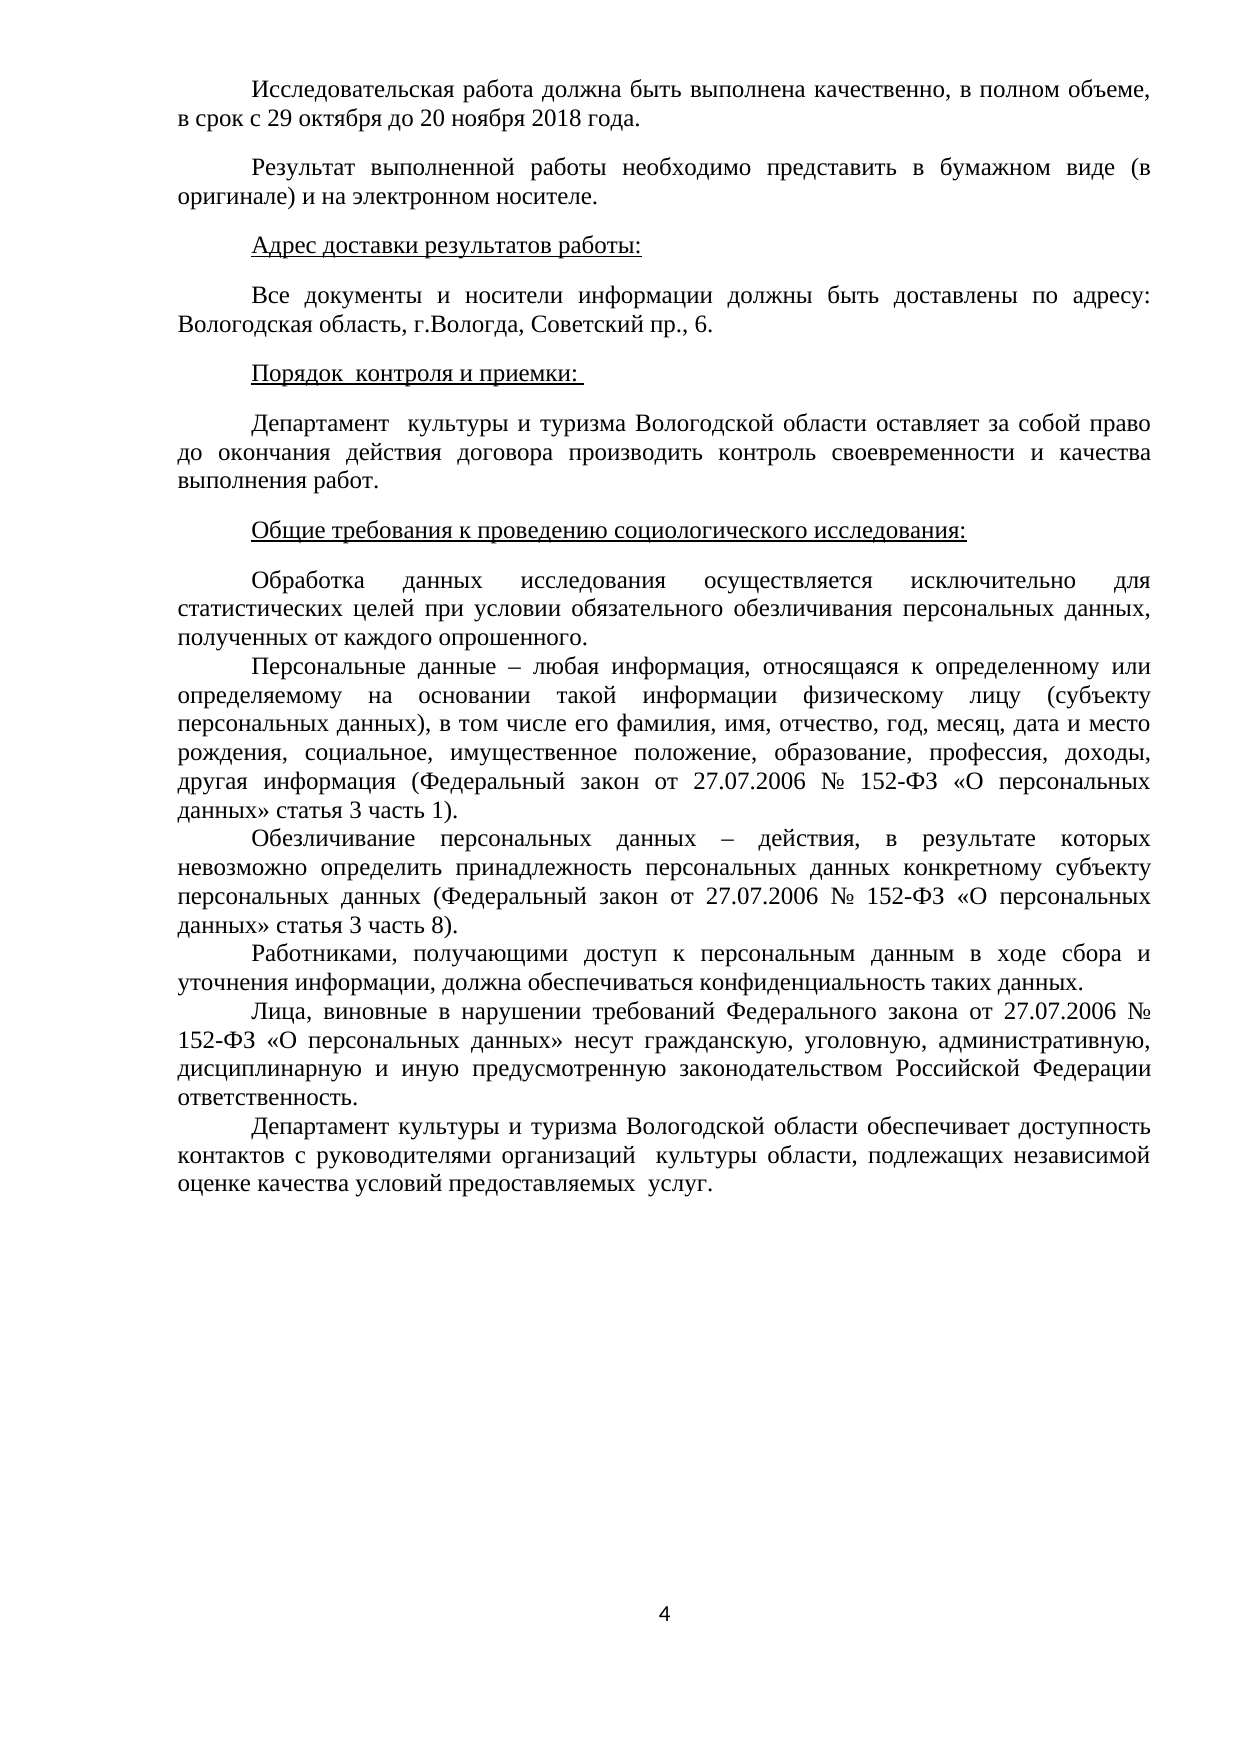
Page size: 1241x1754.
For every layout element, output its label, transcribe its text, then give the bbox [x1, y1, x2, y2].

text Результат выполненной работы необходимо представить в бумажном виде (в оригинале) и на электронном носителе. [177, 152, 1152, 210]
text Все документы и носители информации должны быть доставлены по адресу: Вологодская область, г.Вологда, Советский пр., 6. [177, 280, 1152, 338]
text Адрес доставки результатов работы: [177, 231, 1152, 259]
text Работниками, получающими доступ к персональным данным в ходе сбора и уточнения информации, должна обеспечиваться конфиденциальность таких данных. [177, 938, 1152, 996]
text Порядок контроля и приемки: [177, 358, 1152, 387]
text Обезличивание персональных данных – действия, в результате которых невозможно определить принадлежность персональных данных конкретному субъекту персональных данных (Федеральный закон от 27.07.2006 № 152-ФЗ «О персональных данных» статья 3 часть 8). [177, 823, 1152, 938]
text Департамент культуры и туризма Вологодской области обеспечивает доступность контактов с руководителями организаций культуры области, подлежащих независимой оценке качества условий предоставляемых услуг. [177, 1111, 1152, 1197]
text Исследовательская работа должна быть выполнена качественно, в полном объеме, в срок с 29 октября до 20 ноября 2018 года. [177, 74, 1152, 131]
text Персональные данные – любая информация, относящаяся к определенному или определяемому на основании такой информации физическому лицу (субъекту персональных данных), в том числе его фамилия, имя, отчество, год, месяц, дата и место рождения, социальное, имущественное положение, образование, профессия, доходы, другая информация (Федеральный закон от 27.07.2006 № 152-ФЗ «О персональных данных» статья 3 часть 1). [177, 651, 1152, 823]
text Лица, виновные в нарушении требований Федерального закона от 27.07.2006 № 152-ФЗ «О персональных данных» несут гражданскую, уголовную, административную, дисциплинарную и иную предусмотренную законодательством Российской Федерации ответственность. [177, 996, 1152, 1111]
text Общие требования к проведению социологического исследования: [177, 515, 1152, 544]
text Обработка данных исследования осуществляется исключительно для статистических целей при условии обязательного обезличивания персональных данных, полученных от каждого опрошенного. [177, 565, 1152, 651]
text Департамент культуры и туризма Вологодской области оставляет за собой право до окончания действия договора производить контроль своевременности и качества выполнения работ. [177, 408, 1152, 494]
